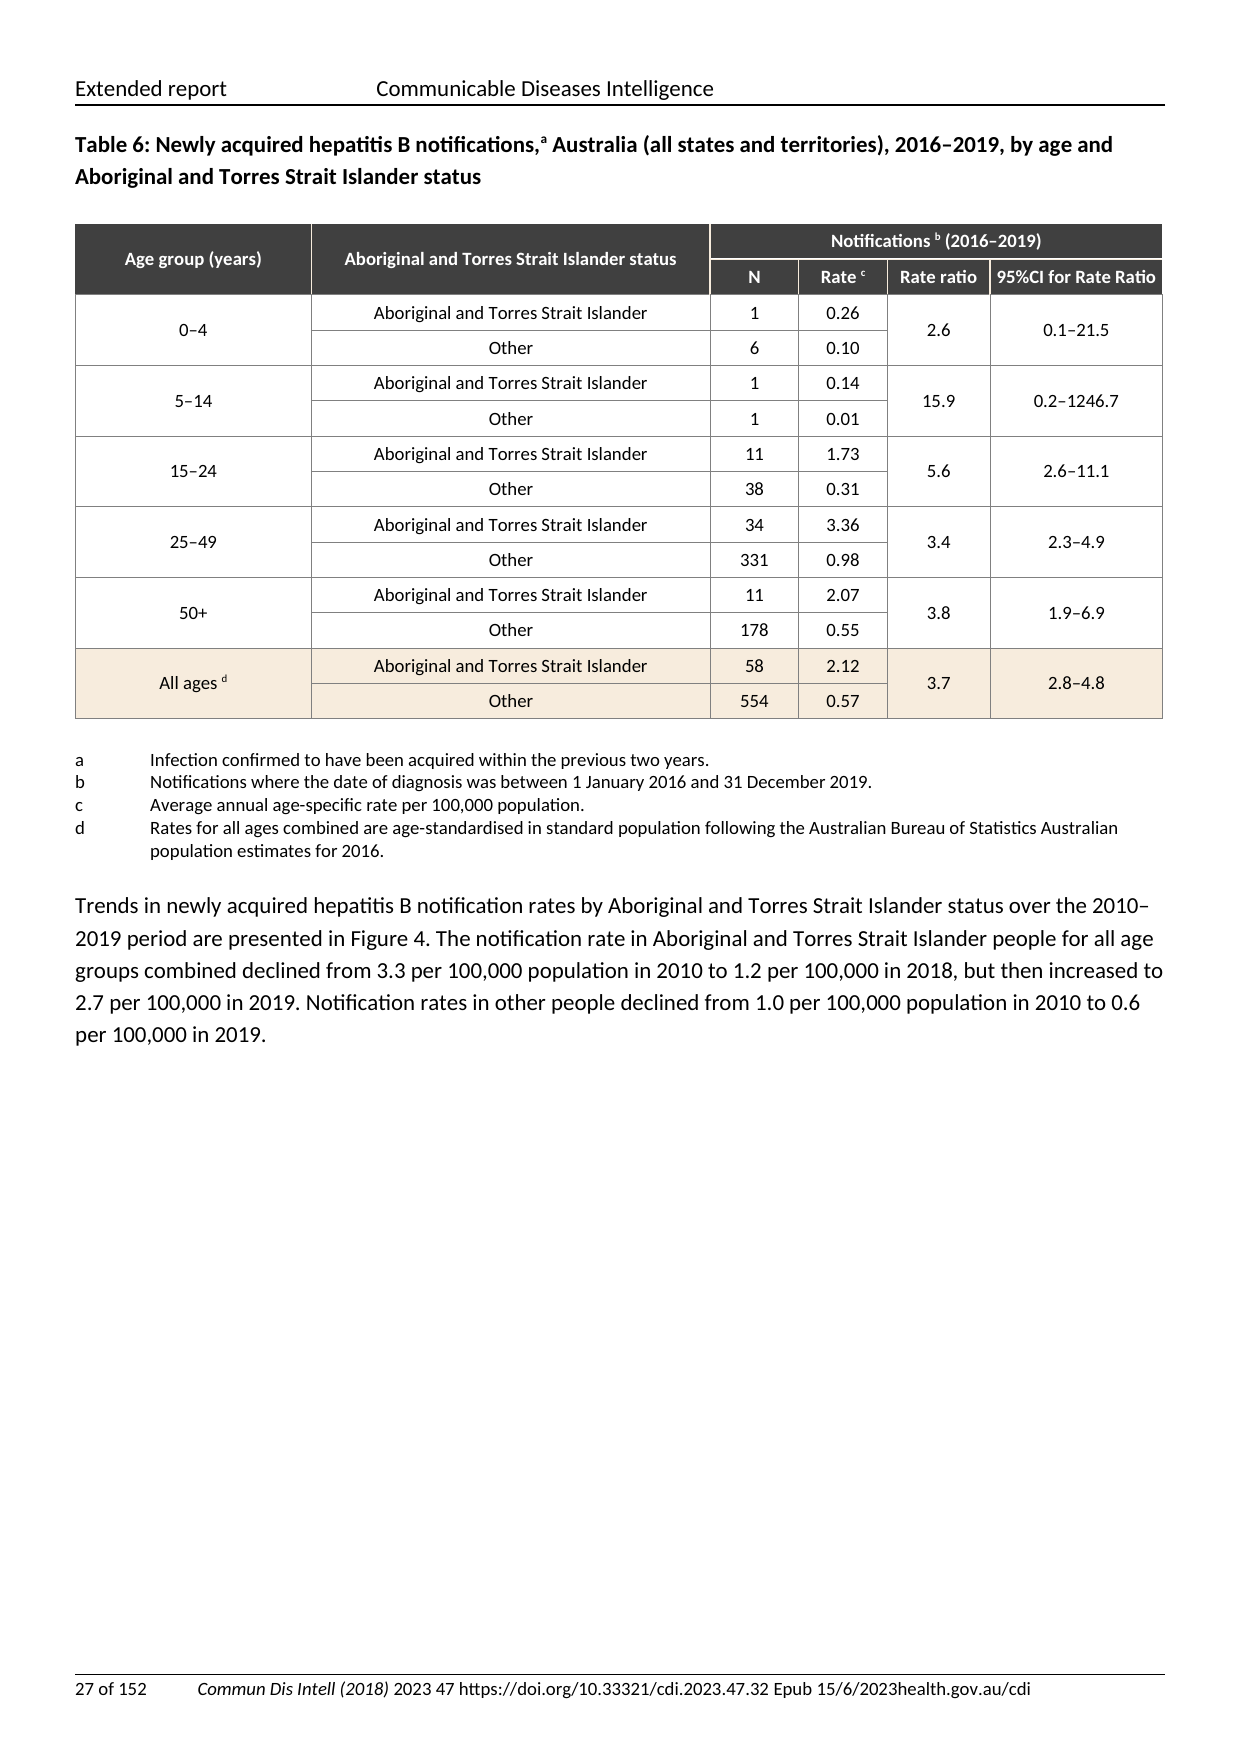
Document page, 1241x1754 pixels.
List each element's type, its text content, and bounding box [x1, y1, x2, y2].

text c Average annual age-specific rate per 100,000 population. [75, 794, 1165, 817]
table_cell 0.14 [799, 366, 887, 400]
table_cell Rate c [799, 260, 887, 294]
table_cell 0–4 [76, 295, 311, 365]
table_cell Aboriginal and Torres Strait Islander [312, 649, 710, 683]
table_cell Rate ratio [888, 260, 989, 294]
table_cell 15.9 [888, 366, 990, 436]
table_cell 0.98 [799, 543, 887, 577]
table_cell 2.3–4.9 [991, 507, 1162, 577]
table_cell 95%CI for Rate Ratio [991, 260, 1162, 294]
table_cell 0.1–21.5 [991, 295, 1162, 365]
table_cell 1.9–6.9 [991, 578, 1162, 647]
table_cell 1.73 [799, 437, 887, 471]
table_cell Aboriginal and Torres Strait Islander [312, 578, 710, 612]
table_cell 58 [711, 649, 798, 683]
table_cell 0.31 [799, 472, 887, 506]
text b Notifications where the date of diagnosis was between 1 January 2016 and 31 December 2019. [75, 771, 1165, 794]
table_cell 2.8–4.8 [991, 649, 1162, 718]
table_cell Other [312, 472, 710, 506]
table_header Aboriginal and Torres Strait Islander status [312, 224, 709, 294]
table_cell 0.01 [799, 401, 887, 436]
table_cell 34 [711, 507, 798, 542]
table_cell 1 [711, 366, 798, 400]
table_cell 2.12 [799, 649, 887, 683]
table_cell 331 [711, 543, 798, 577]
table_cell 2.6 [888, 295, 990, 365]
table_cell 3.36 [799, 507, 887, 542]
table_cell 3.7 [888, 649, 990, 718]
table_cell Other [312, 684, 710, 718]
table_cell Other [312, 543, 710, 577]
table_cell Other [312, 331, 710, 365]
table_cell 2.6–11.1 [991, 437, 1162, 506]
text a Infection confirmed to have been acquired within the previous two years. [75, 748, 1165, 771]
table_cell Aboriginal and Torres Strait Islander [312, 507, 710, 542]
table_cell 0.57 [799, 684, 887, 718]
table_cell 38 [711, 472, 798, 506]
table_cell Aboriginal and Torres Strait Islander [312, 366, 710, 400]
table_cell N [711, 260, 798, 294]
table_cell Other [312, 401, 710, 436]
table_cell 1 [711, 295, 798, 330]
table_cell 25–49 [76, 507, 311, 577]
table_cell 178 [711, 613, 798, 647]
table_cell 50+ [76, 578, 311, 647]
table_cell 11 [711, 578, 798, 612]
text Trends in newly acquired hepatitis B notification rates by Aboriginal and Torres Strait Islander status over the 2010–2019 period are presented in Figure 4. The notification rate in Aboriginal and Torres Strait Islander people for all age groups combined declined from 3.3 per 100,000 population in 2010 to 1.2 per 100,000 in 2018, but then increased to 2.7 per 100,000 in 2019. Notification rates in other people declined from 1.0 per 100,000 population in 2010 to 0.6 per 100,000 in 2019. [75, 892, 1165, 1048]
table_cell 554 [711, 684, 798, 718]
table_cell 3.8 [888, 578, 990, 647]
table_header Notifications b (2016–2019) [711, 224, 1162, 258]
table_cell Other [312, 613, 710, 647]
table_cell 1 [711, 401, 798, 436]
table_cell 3.4 [888, 507, 990, 577]
table_cell 5.6 [888, 437, 990, 506]
table_header Age group (years) [75, 224, 311, 294]
text Table 6: Newly acquired hepatitis B notifications,a Australia (all states and territories), 2016–2019, by age and Aboriginal and Torres Strait Islander status [75, 130, 1165, 190]
table_cell 0.10 [799, 331, 887, 365]
table_cell Aboriginal and Torres Strait Islander [312, 437, 710, 471]
table_cell 11 [711, 437, 798, 471]
text d Rates for all ages combined are age-standardised in standard population following the Australian Bureau of Statistics Australian population estimates for 2016. [75, 817, 1165, 862]
table_cell 2.07 [799, 578, 887, 612]
table_cell 6 [711, 331, 798, 365]
table_cell Aboriginal and Torres Strait Islander [312, 295, 710, 330]
table_cell 15–24 [76, 437, 311, 506]
table_cell All ages d [76, 649, 311, 718]
table_cell 0.26 [799, 295, 887, 330]
table_cell 0.2–1246.7 [991, 366, 1162, 436]
table_cell 0.55 [799, 613, 887, 647]
table_cell 5–14 [76, 366, 311, 436]
